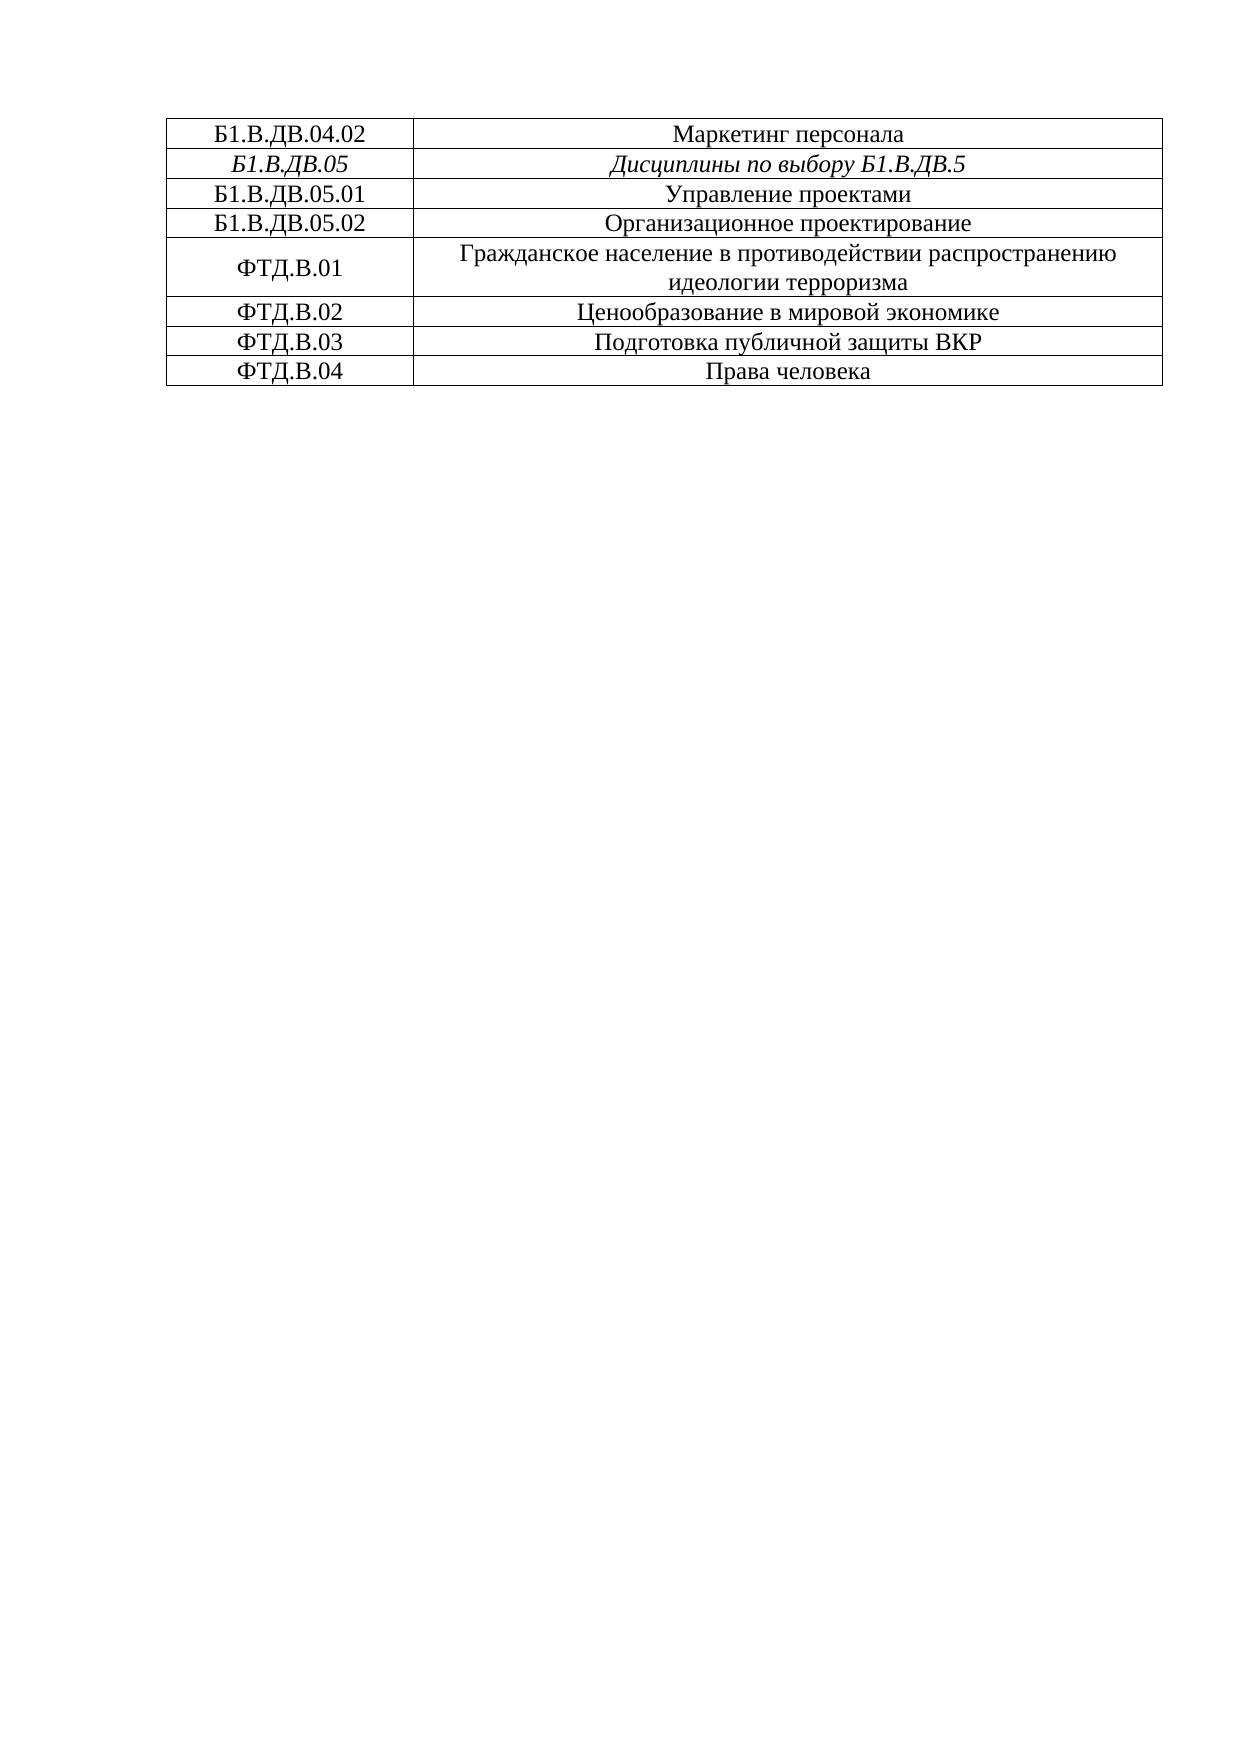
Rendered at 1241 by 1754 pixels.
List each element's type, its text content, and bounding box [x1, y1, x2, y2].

table_cell Управление проектами [414, 179, 1162, 207]
table_cell Б1.В.ДВ.05.02 [167, 209, 413, 237]
table_cell ФТД.В.03 [167, 327, 413, 355]
table_cell Подготовка публичной защиты ВКР [414, 327, 1162, 355]
table_cell Права человека [414, 356, 1162, 385]
table_cell Маркетинг персонала [414, 119, 1162, 148]
table_cell Организационное проектирование [414, 209, 1162, 237]
table_cell Гражданское население в противодействии распространению идеологии терроризма [414, 238, 1162, 296]
table_cell Б1.В.ДВ.04.02 [167, 119, 413, 148]
table_cell Ценообразование в мировой экономике [414, 297, 1162, 326]
table_cell ФТД.В.04 [167, 356, 413, 385]
table_cell ФТД.В.01 [167, 238, 413, 296]
table_cell ФТД.В.02 [167, 297, 413, 326]
table_cell Дисциплины по выбору Б1.В.ДВ.5 [414, 149, 1162, 178]
table_cell Б1.В.ДВ.05 [167, 149, 413, 178]
table_cell Б1.В.ДВ.05.01 [167, 179, 413, 207]
